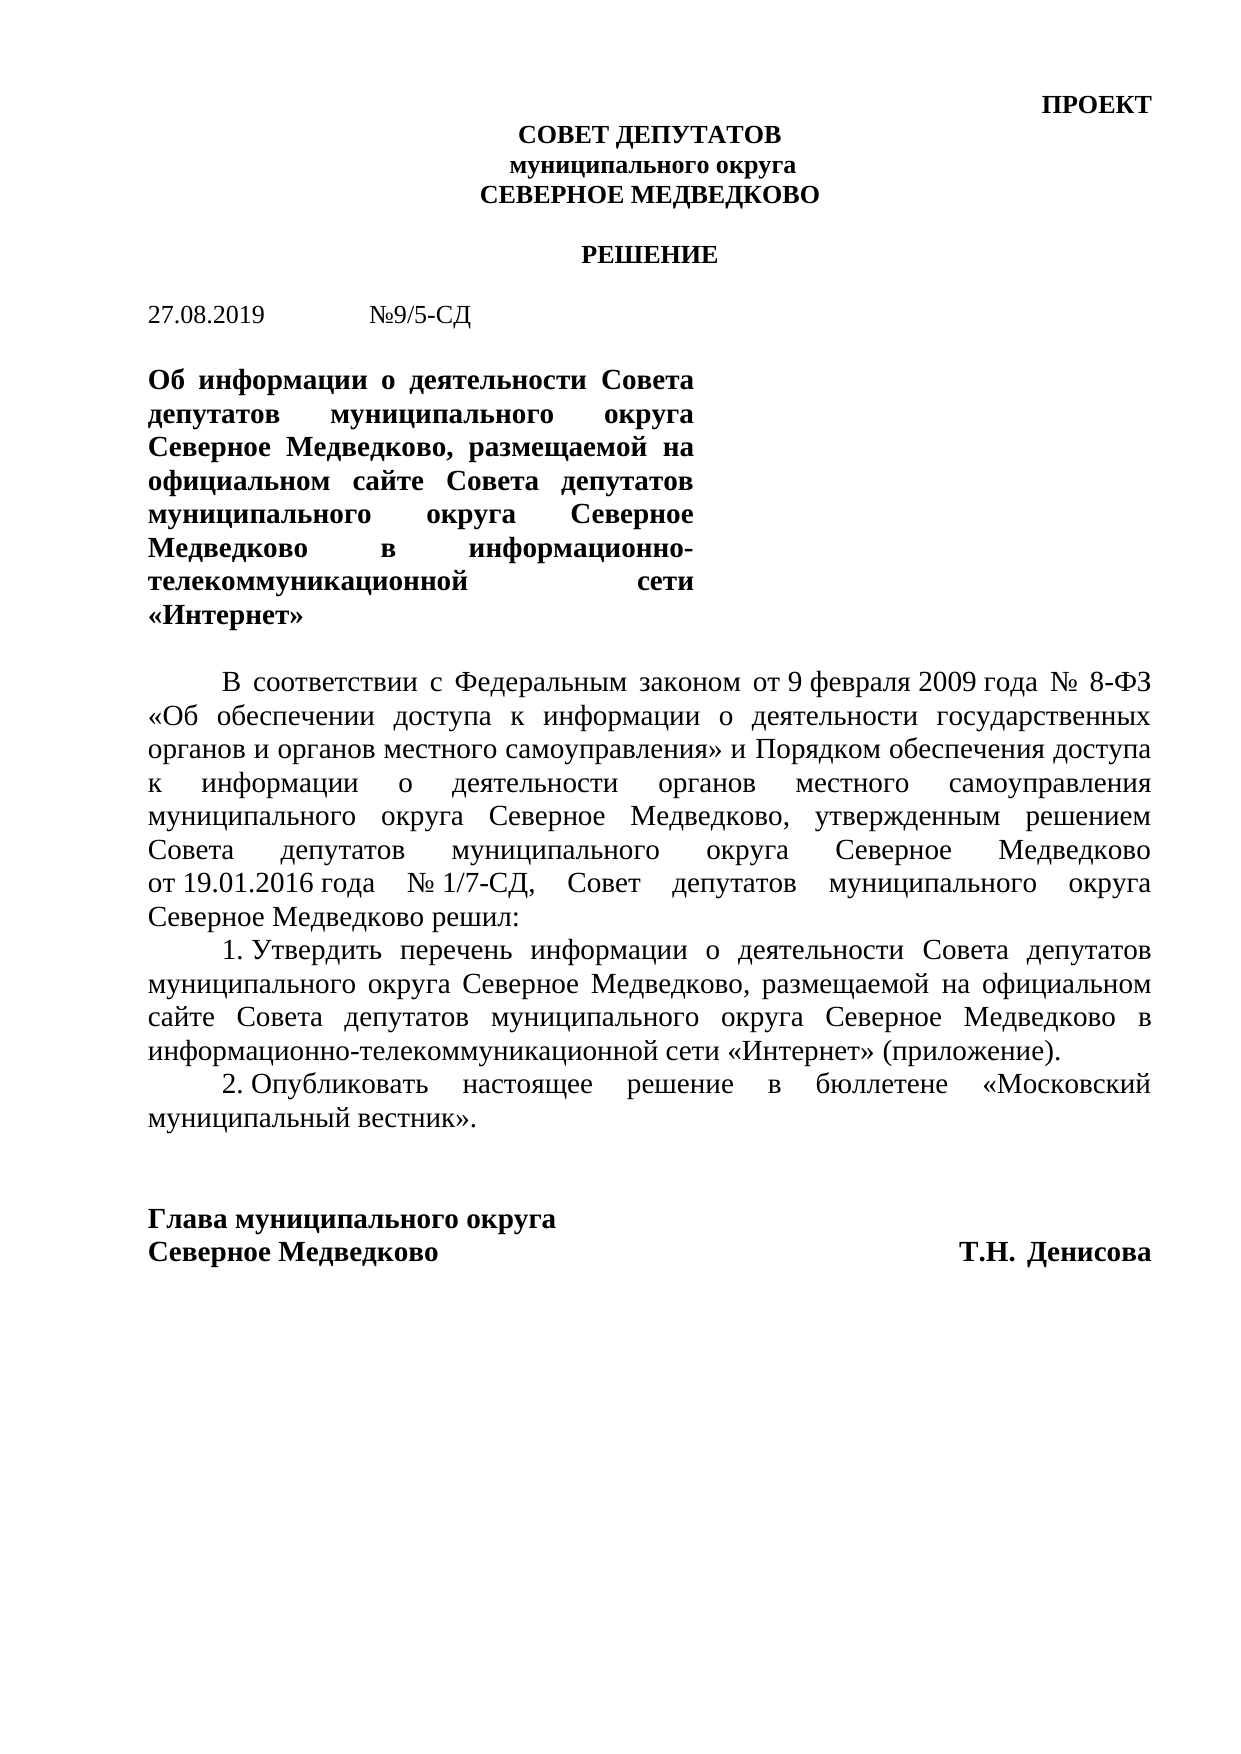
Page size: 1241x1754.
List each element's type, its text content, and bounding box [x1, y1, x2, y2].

text РЕШЕНИЕ [148, 239, 1152, 269]
text муниципального округа [148, 149, 1152, 179]
text ПРОЕКТ [148, 89, 1152, 119]
text 1. Утвердить перечень информации о деятельности Совета депутатов муниципального округа Северное Медведково, размещаемой на официальном сайте Совета депутатов муниципального округа Северное Медведково в информационно-телекоммуникационной сети «Интернет» (приложение). [148, 932, 1152, 1067]
text В соответствии с Федеральным законом от 9 февраля 2009 года № 8-ФЗ «Об обеспечении доступа к информации о деятельности государственных органов и органов местного самоуправления» и Порядком обеспечения доступа к информации о деятельности органов местного самоуправления муниципального округа Северное Медведково, утвержденным решением Совета депутатов муниципального округа Северное Медведково от 19.01.2016 года № 1/7-СД, Совет депутатов муниципального округа Северное Медведково решил: [148, 664, 1152, 932]
text 2. Опубликовать настоящее решение в бюллетене «Московский муниципальный вестник». [148, 1067, 1152, 1134]
text СОВЕТ ДЕПУТАТОВ [148, 119, 1152, 149]
text СЕВЕРНОЕ МЕДВЕДКОВО [148, 179, 1152, 209]
text Северное Медведково Т.Н. Денисова [148, 1234, 1152, 1301]
text 27.08.2019 №9/5-СД [148, 299, 1152, 329]
text Глава муниципального округа [148, 1201, 1152, 1234]
text Об информации о деятельности Совета депутатов муниципального округа Северное Медведково, размещаемой на официальном сайте Совета депутатов муниципального округа Северное Медведково в информационно-телекоммуникационной сети «Интернет» [148, 362, 694, 631]
